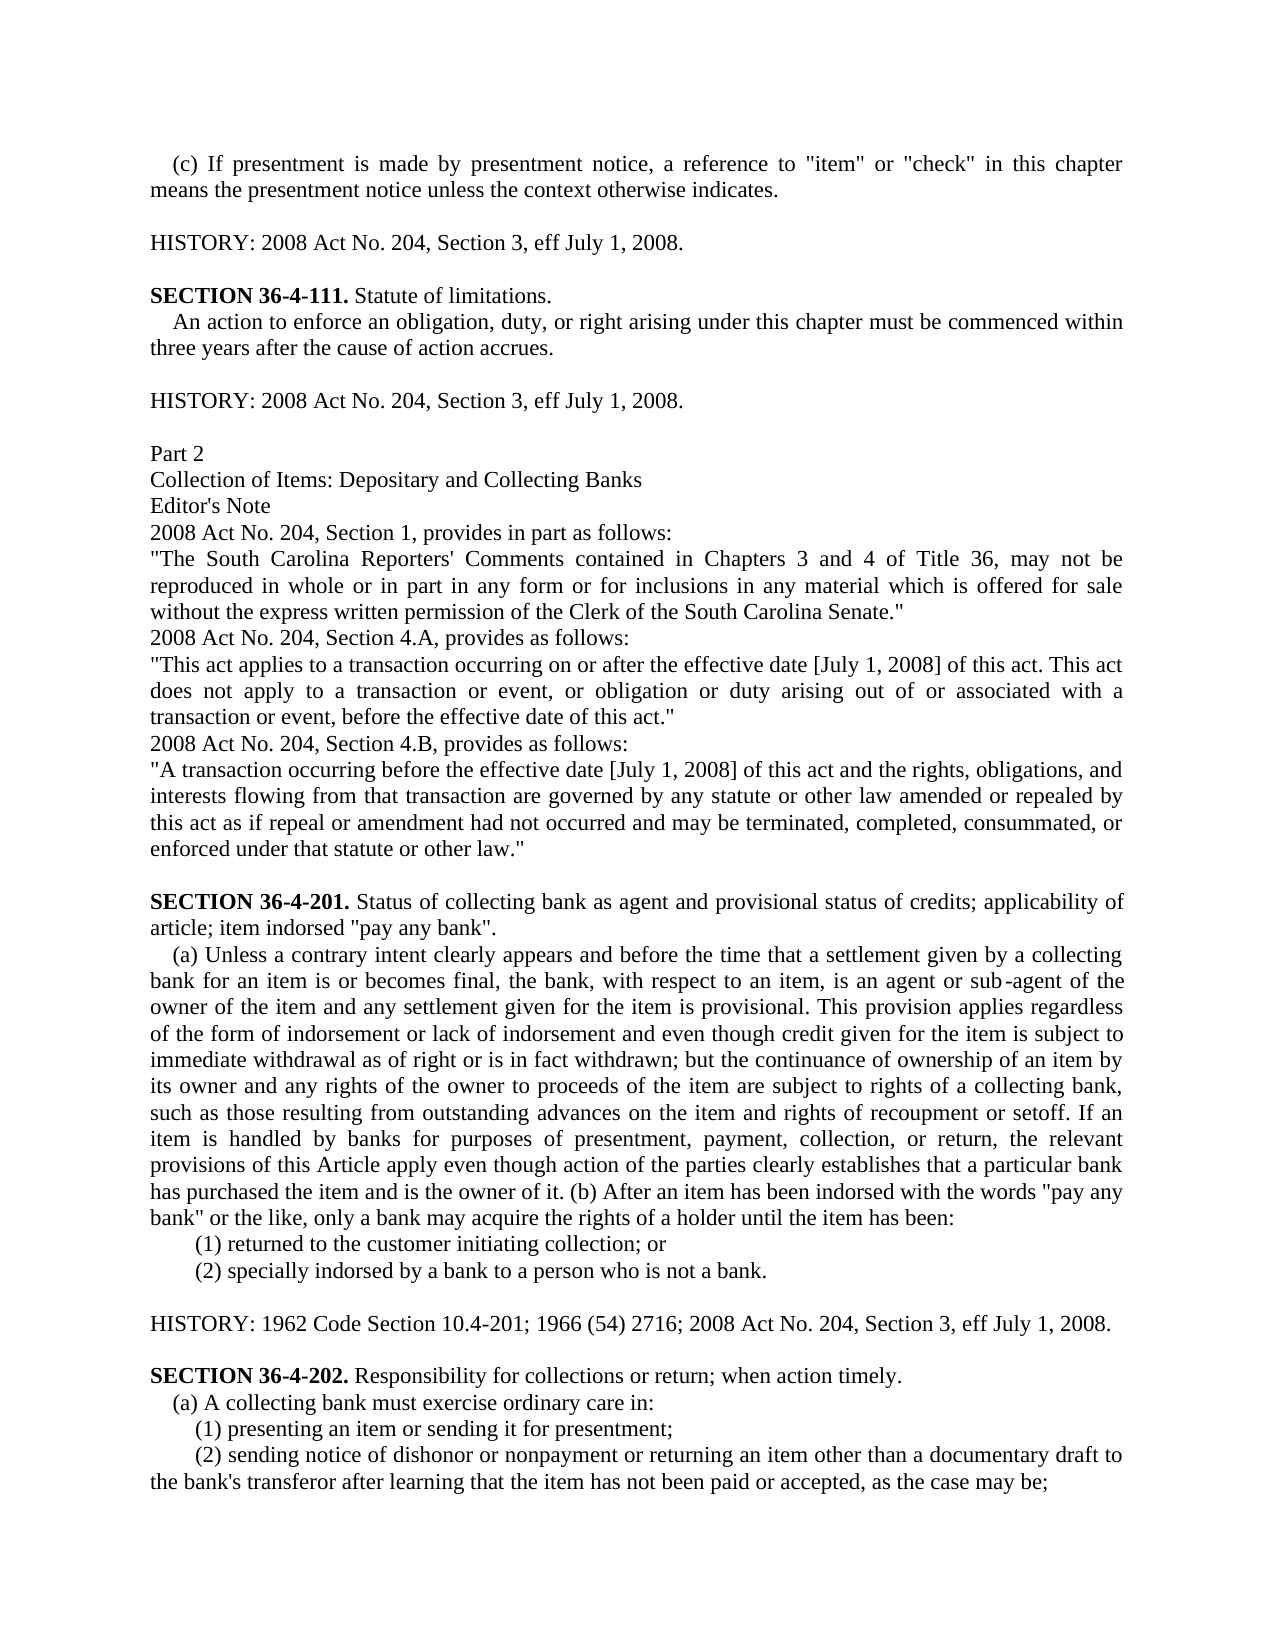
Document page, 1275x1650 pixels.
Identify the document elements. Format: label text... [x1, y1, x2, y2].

text (a) A collecting bank must exercise ordinary care in: [150, 1389, 1125, 1415]
text 2008 Act No. 204, Section 1, provides in part as follows: [150, 519, 1125, 545]
text HISTORY: 2008 Act No. 204, Section 3, eff July 1, 2008. [150, 229, 1125, 255]
text "The South Carolina Reporters' Comments contained in Chapters 3 and 4 of Title 36, may not be reproduced in whole or in part in any form or for inclusions in any material which is offered for sale without the express written permission of the Clerk of the South Carolina Senate." [150, 545, 1125, 624]
text "A transaction occurring before the effective date [July 1, 2008] of this act and the rights, obligations, and interests flowing from that transaction are governed by any statute or other law amended or repealed by this act as if repeal or amendment had not occurred and may be terminated, completed, consummated, or enforced under that statute or other law." [150, 756, 1125, 862]
text "This act applies to a transaction occurring on or after the effective date [July 1, 2008] of this act. This act does not apply to a transaction or event, or obligation or duty arising out of or associated with a transaction or event, before the effective date of this act." [150, 651, 1125, 730]
text (c) If presentment is made by presentment notice, a reference to "item" or "check" in this chapter means the presentment notice unless the context otherwise indicates. [150, 150, 1125, 203]
text SECTION 36-4-202. Responsibility for collections or return; when action timely. [150, 1362, 1125, 1389]
text SECTION 36-4-201. Status of collecting bank as agent and provisional status of credits; applicability of article; item indorsed "pay any bank". [150, 888, 1125, 941]
text (a) Unless a contrary intent clearly appears and before the time that a settlement given by a collecting bank for an item is or becomes final, the bank, with respect to an item, is an agent or sub-agent of the owner of the item and any settlement given for the item is provisional. This provision applies regardless of the form of indorsement or lack of indorsement and even though credit given for the item is subject to immediate withdrawal as of right or is in fact withdrawn; but the continuance of ownership of an item by its owner and any rights of the owner to proceeds of the item are subject to rights of a collecting bank, such as those resulting from outstanding advances on the item and rights of recoupment or setoff. If an item is handled by banks for purposes of presentment, payment, collection, or return, the relevant provisions of this Article apply even though action of the parties clearly establishes that a particular bank has purchased the item and is the owner of it. (b) After an item has been indorsed with the words "pay any bank" or the like, only a bank may acquire the rights of a holder until the item has been: [150, 941, 1125, 1231]
text (1) presenting an item or sending it for presentment; [150, 1415, 1125, 1441]
text HISTORY: 1962 Code Section 10.4-201; 1966 (54) 2716; 2008 Act No. 204, Section 3, eff July 1, 2008. [150, 1309, 1125, 1336]
text 2008 Act No. 204, Section 4.B, provides as follows: [150, 730, 1125, 756]
text Editor's Note [150, 493, 1125, 519]
text (2) sending notice of dishonor or nonpayment or returning an item other than a documentary draft to the bank's transferor after learning that the item has not been paid or accepted, as the case may be; [150, 1441, 1125, 1494]
text An action to enforce an obligation, duty, or right arising under this chapter must be commenced within three years after the cause of action accrues. [150, 308, 1125, 361]
text SECTION 36-4-111. Statute of limitations. [150, 282, 1125, 308]
text HISTORY: 2008 Act No. 204, Section 3, eff July 1, 2008. [150, 387, 1125, 413]
text (1) returned to the customer initiating collection; or [150, 1231, 1125, 1257]
text Part 2 [150, 440, 1125, 466]
text 2008 Act No. 204, Section 4.A, provides as follows: [150, 624, 1125, 651]
text Collection of Items: Depositary and Collecting Banks [150, 466, 1125, 493]
text (2) specially indorsed by a bank to a person who is not a bank. [150, 1257, 1125, 1283]
